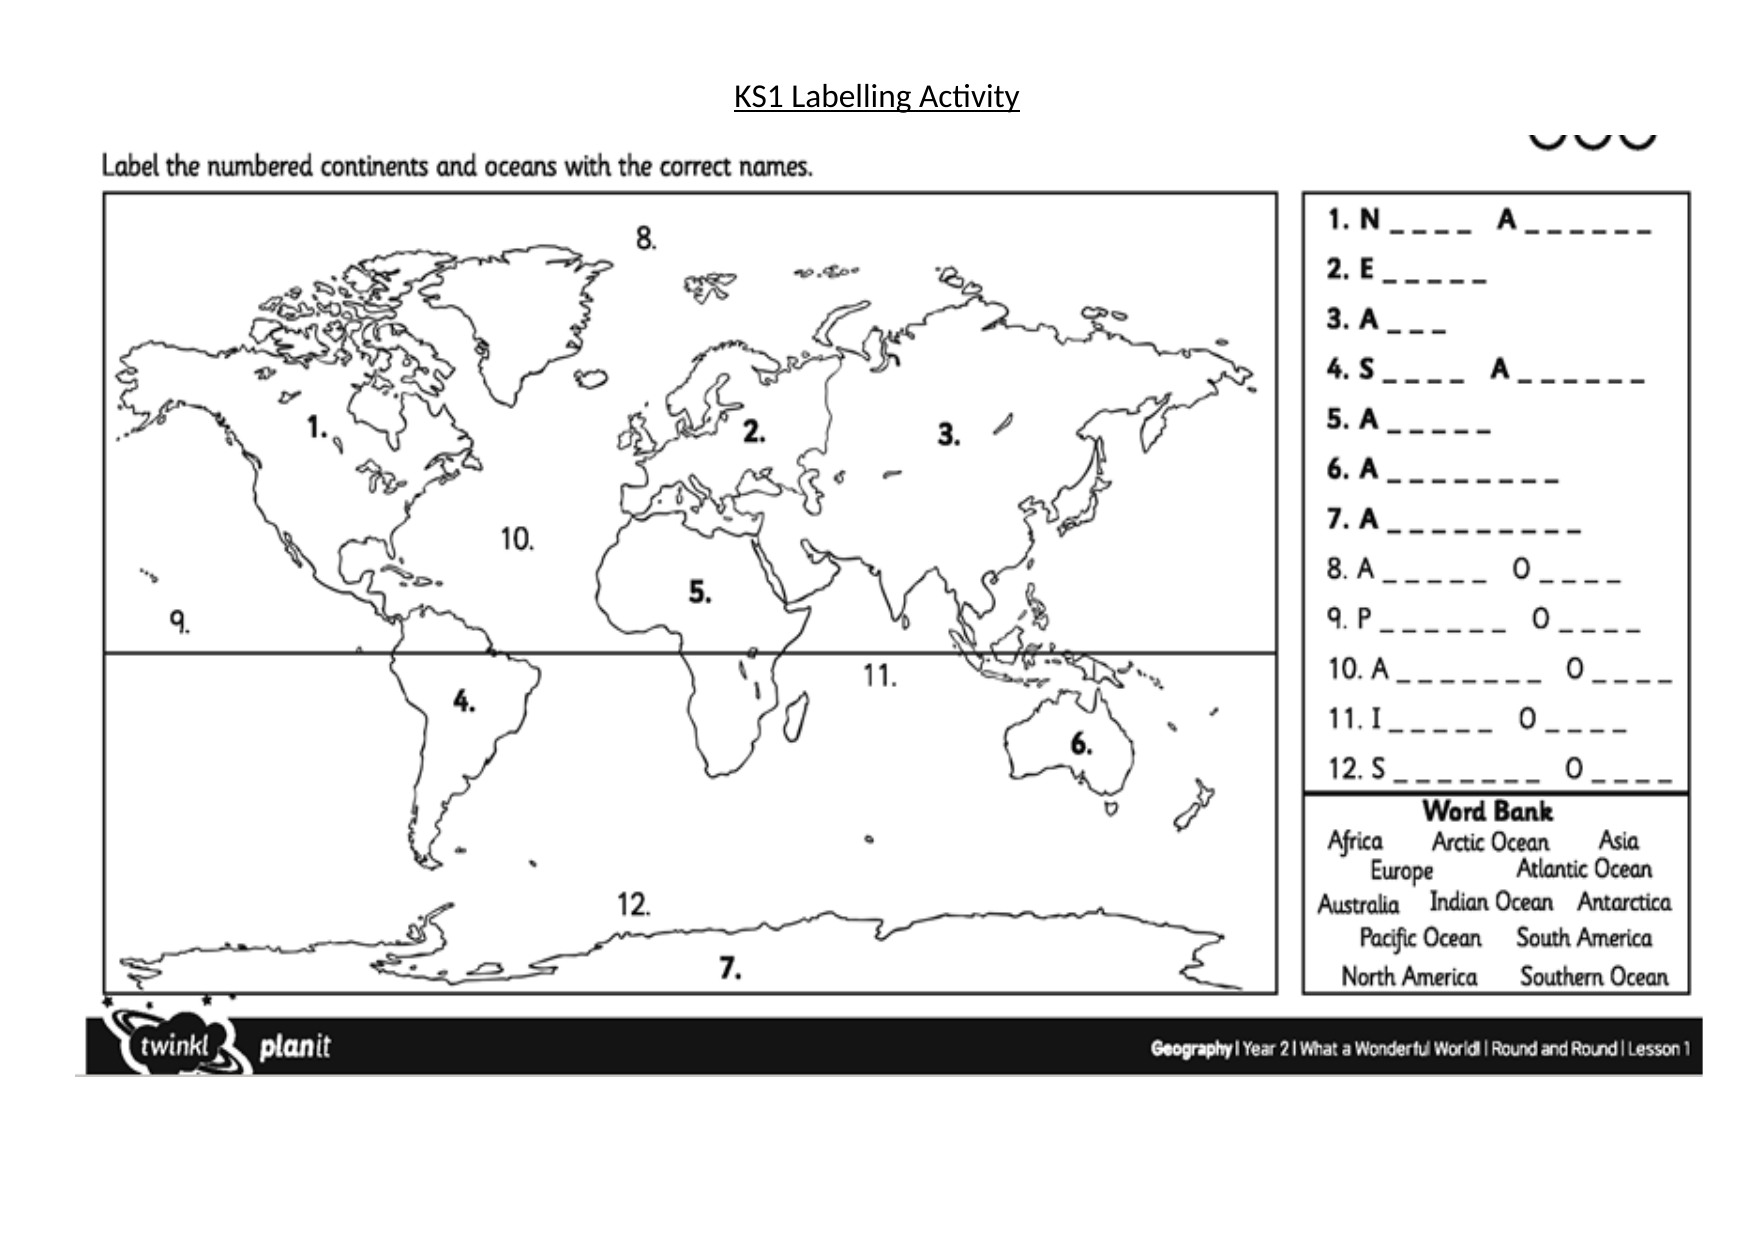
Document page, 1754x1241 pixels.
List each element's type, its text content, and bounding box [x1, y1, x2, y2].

text KS1 Labelling Activity [75, 75, 1679, 116]
picture [75, 135, 1703, 1077]
